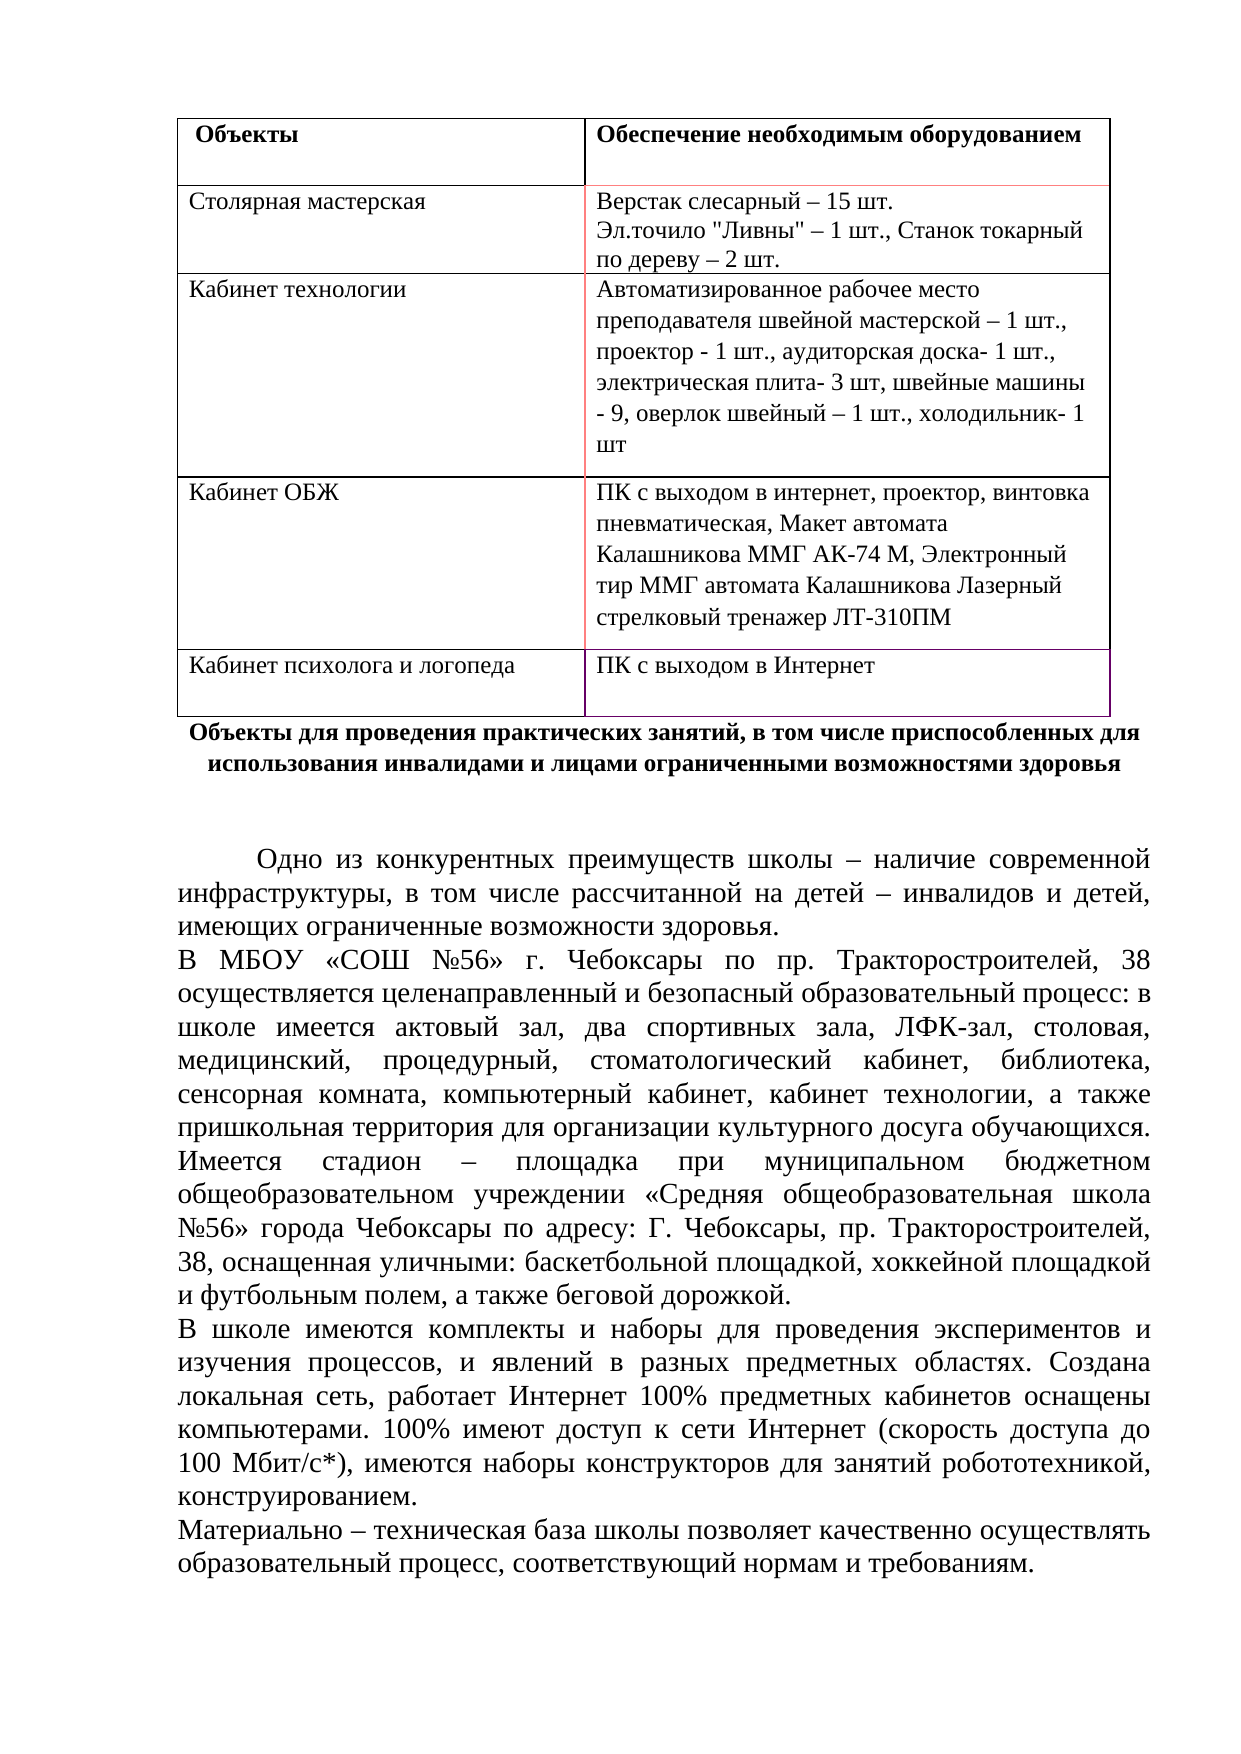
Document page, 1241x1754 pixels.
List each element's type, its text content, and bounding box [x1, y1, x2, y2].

table_cell Столярная мастерская [178, 186, 584, 273]
table_cell Верстак слесарный – 15 шт. Эл.точило "Ливны" – 1 шт., Станок токарный по дереву – 2 шт. [586, 186, 1109, 273]
text В МБОУ «СОШ №56» г. Чебоксары по пр. Тракторостроителей, 38 осуществляется целенаправленный и безопасный образовательный процесс: в школе имеется актовый зал, два спортивных зала, ЛФК-зал, столовая, медицинский, процедурный, стоматологический кабинет, библиотека, сенсорная комната, компьютерный кабинет, кабинет технологии, а также пришкольная территория для организации культурного досуга обучающихся. Имеется стадион – площадка при муниципальном бюджетном общеобразовательном учреждении «Средняя общеобразовательная школа №56» города Чебоксары по адресу: Г. Чебоксары, пр. Тракторостроителей, 38, оснащенная уличными: баскетбольной площадкой, хоккейной площадкой и футбольным полем, а также беговой дорожкой. [177, 942, 1152, 1311]
table_cell ПК с выходом в интернет, проектор, винтовка пневматическая, Макет автомата Калашникова ММГ АК-74 М, Электронный тир ММГ автомата Калашникова Лазерный стрелковый тренажер ЛТ-310ПМ [586, 478, 1109, 649]
text В школе имеются комплекты и наборы для проведения экспериментов и изучения процессов, и явлений в разных предметных областях. Создана локальная сеть, работает Интернет 100% предметных кабинетов оснащены компьютерами. 100% имеют доступ к сети Интернет (скорость доступа до 100 Мбит/с*), имеются наборы конструкторов для занятий робототехникой, конструированием. [177, 1311, 1152, 1512]
table_cell ПК с выходом в Интернет [586, 650, 1109, 716]
text Одно из конкурентных преимуществ школы – наличие современной инфраструктуры, в том числе рассчитанной на детей – инвалидов и детей, имеющих ограниченные возможности здоровья. [177, 841, 1152, 942]
table_cell Кабинет ОБЖ [178, 478, 584, 649]
table_cell Автоматизированное рабочее место преподавателя швейной мастерской – 1 шт., проектор - 1 шт., аудиторская доска- 1 шт., электрическая плита- 3 шт, швейные машины - 9, оверлок швейный – 1 шт., холодильник- 1 шт [586, 274, 1109, 476]
table_header Объекты [178, 119, 584, 185]
table_cell Кабинет психолога и логопеда [178, 650, 584, 716]
table_header Обеспечение необходимым оборудованием [586, 119, 1109, 185]
text Материально – техническая база школы позволяет качественно осуществлять образовательный процесс, соответствующий нормам и требованиям. [177, 1512, 1152, 1579]
table_cell Кабинет технологии [178, 274, 584, 476]
text Объекты для проведения практических занятий, в том числе приспособленных для использования инвалидами и лицами ограниченными возможностями здоровья [177, 717, 1152, 777]
